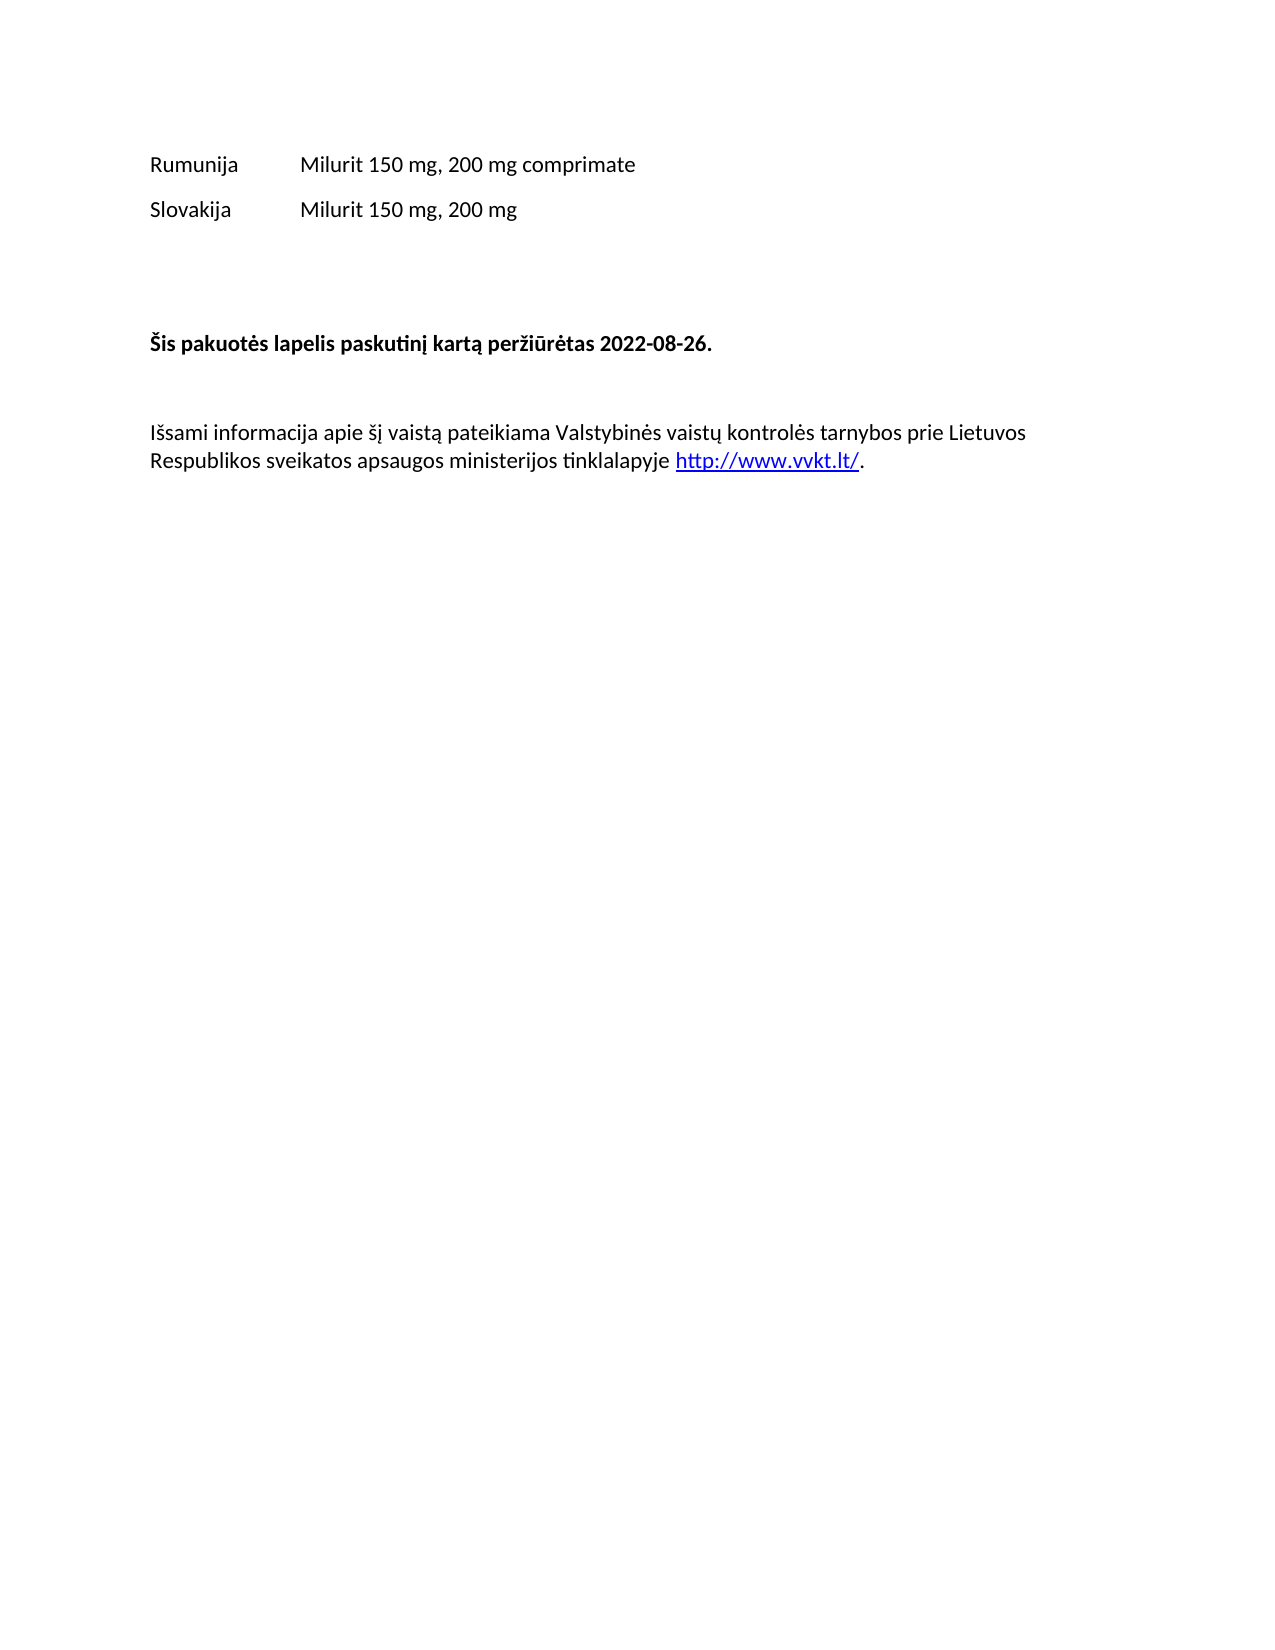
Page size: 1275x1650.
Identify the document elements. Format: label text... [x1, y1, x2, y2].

text Slovakija Milurit 150 mg, 200 mg [150, 195, 1125, 223]
text Šis pakuotės lapelis paskutinį kartą peržiūrėtas 2022-08-26. [150, 329, 1125, 357]
text Išsami informacija apie šį vaistą pateikiama Valstybinės vaistų kontrolės tarnybos prie Lietuvos Respublikos sveikatos apsaugos ministerijos tinklalapyje http://www.vvkt.lt/. [150, 418, 1125, 474]
text Rumunija Milurit 150 mg, 200 mg comprimate [150, 150, 1125, 178]
